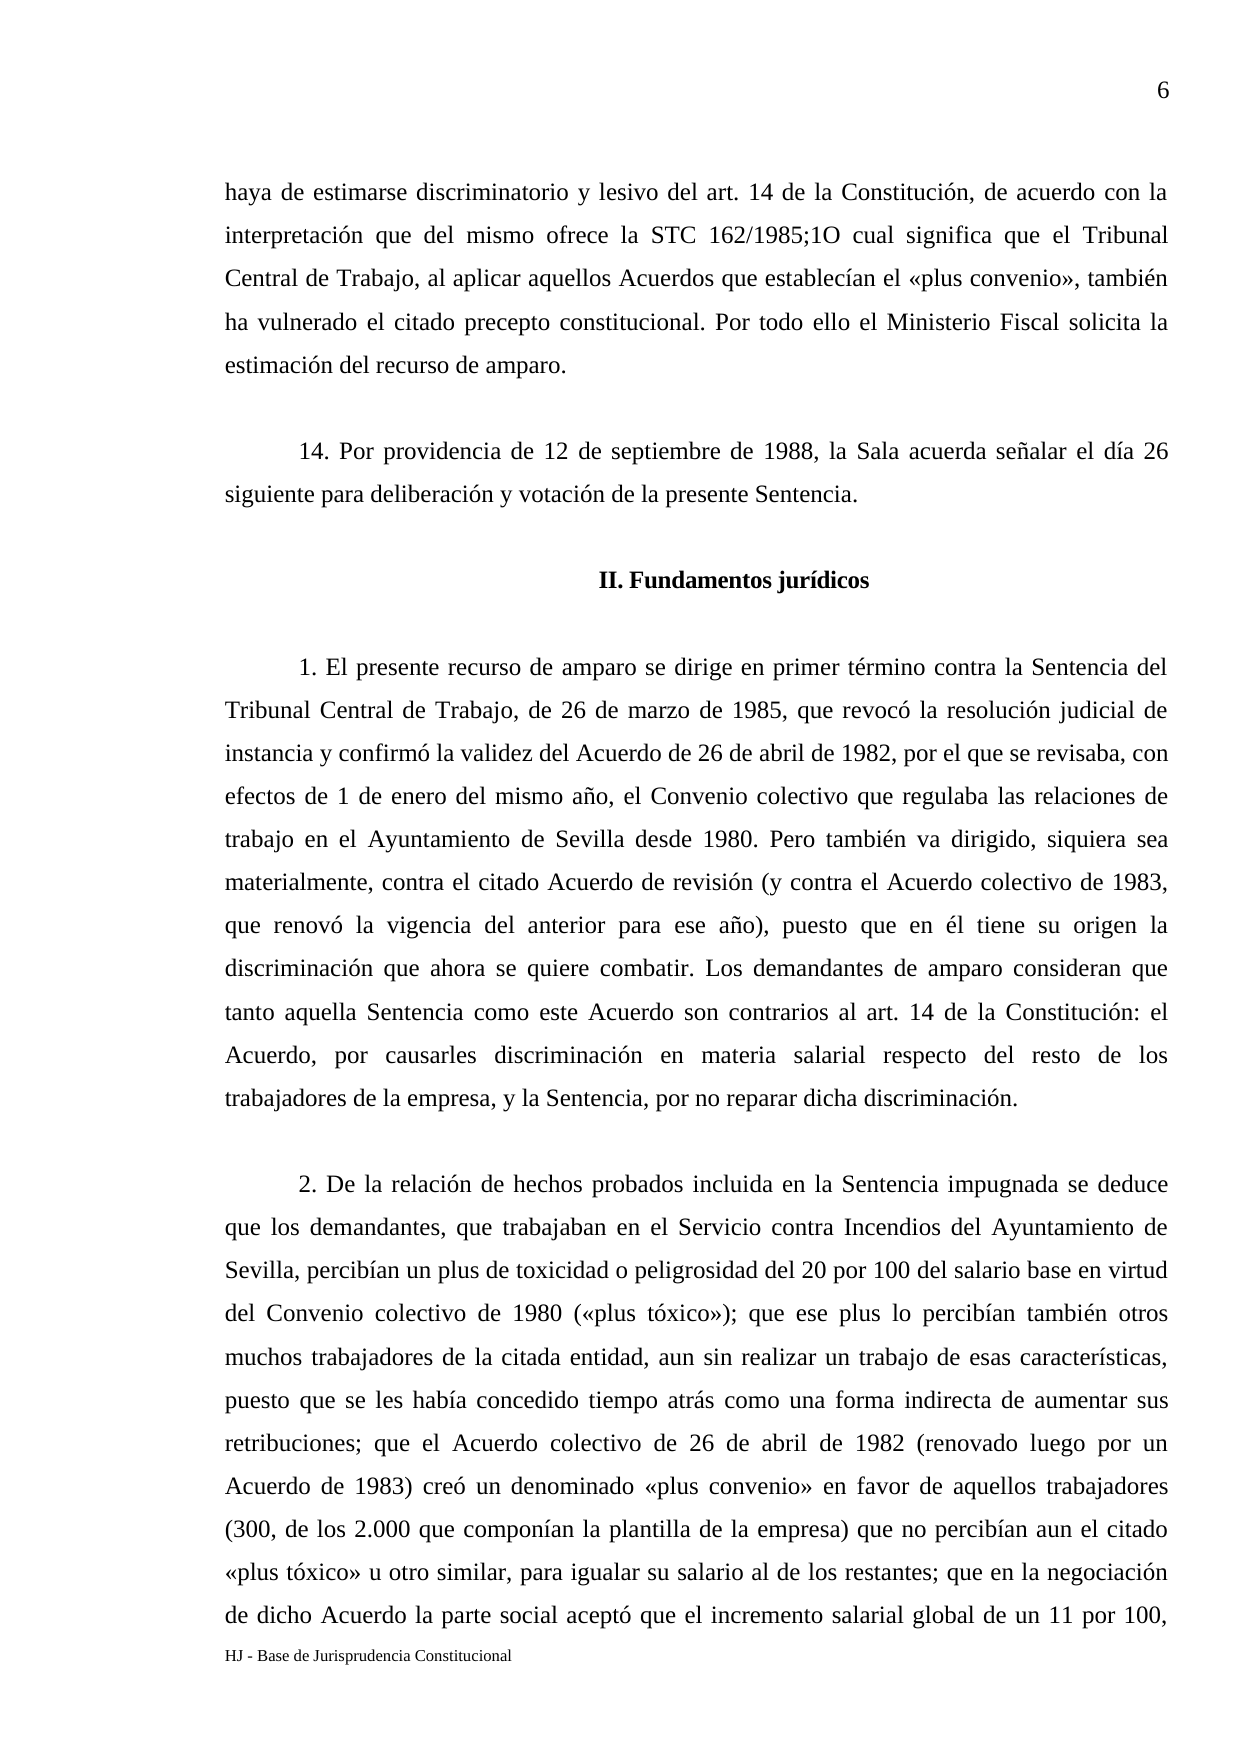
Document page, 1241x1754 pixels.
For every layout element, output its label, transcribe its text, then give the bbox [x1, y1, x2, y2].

subtitle II. Fundamentos jurídicos [224, 565, 1169, 594]
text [224, 177, 1169, 378]
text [224, 1169, 1169, 1629]
text 1. El presente recurso de amparo se dirige en primer término contra la Sentencia del Tribunal Central de Trabajo, de 26 de marzo de 1985, que revocó la resolución judicial de instancia y confirmó la validez del Acuerdo de 26 de abril de 1982, por el que se revisaba, con efectos de 1 de enero del mismo año, el Convenio colectivo que regulaba las relaciones de trabajo en el Ayuntamiento de Sevilla desde 1980. Pero también va dirigido, siquiera sea materialmente, contra el citado Acuerdo de revisión (y contra el Acuerdo colectivo de 1983, que renovó la vigencia del anterior para ese año), puesto que en él tiene su origen la discriminación que ahora se quiere combatir. Los demandantes de amparo consideran que tanto aquella Sentencia como este Acuerdo son contrarios al art. 14 de la Constitución: el Acuerdo, por causarles discriminación en materia salarial respecto del resto de los trabajadores de la empresa, y la Sentencia, por no reparar dicha discriminación. [224, 652, 1169, 1112]
text 14. Por providencia de 12 de septiembre de 1988, la Sala acuerda señalar el día 26 siguiente para deliberación y votación de la presente Sentencia. [224, 436, 1169, 508]
